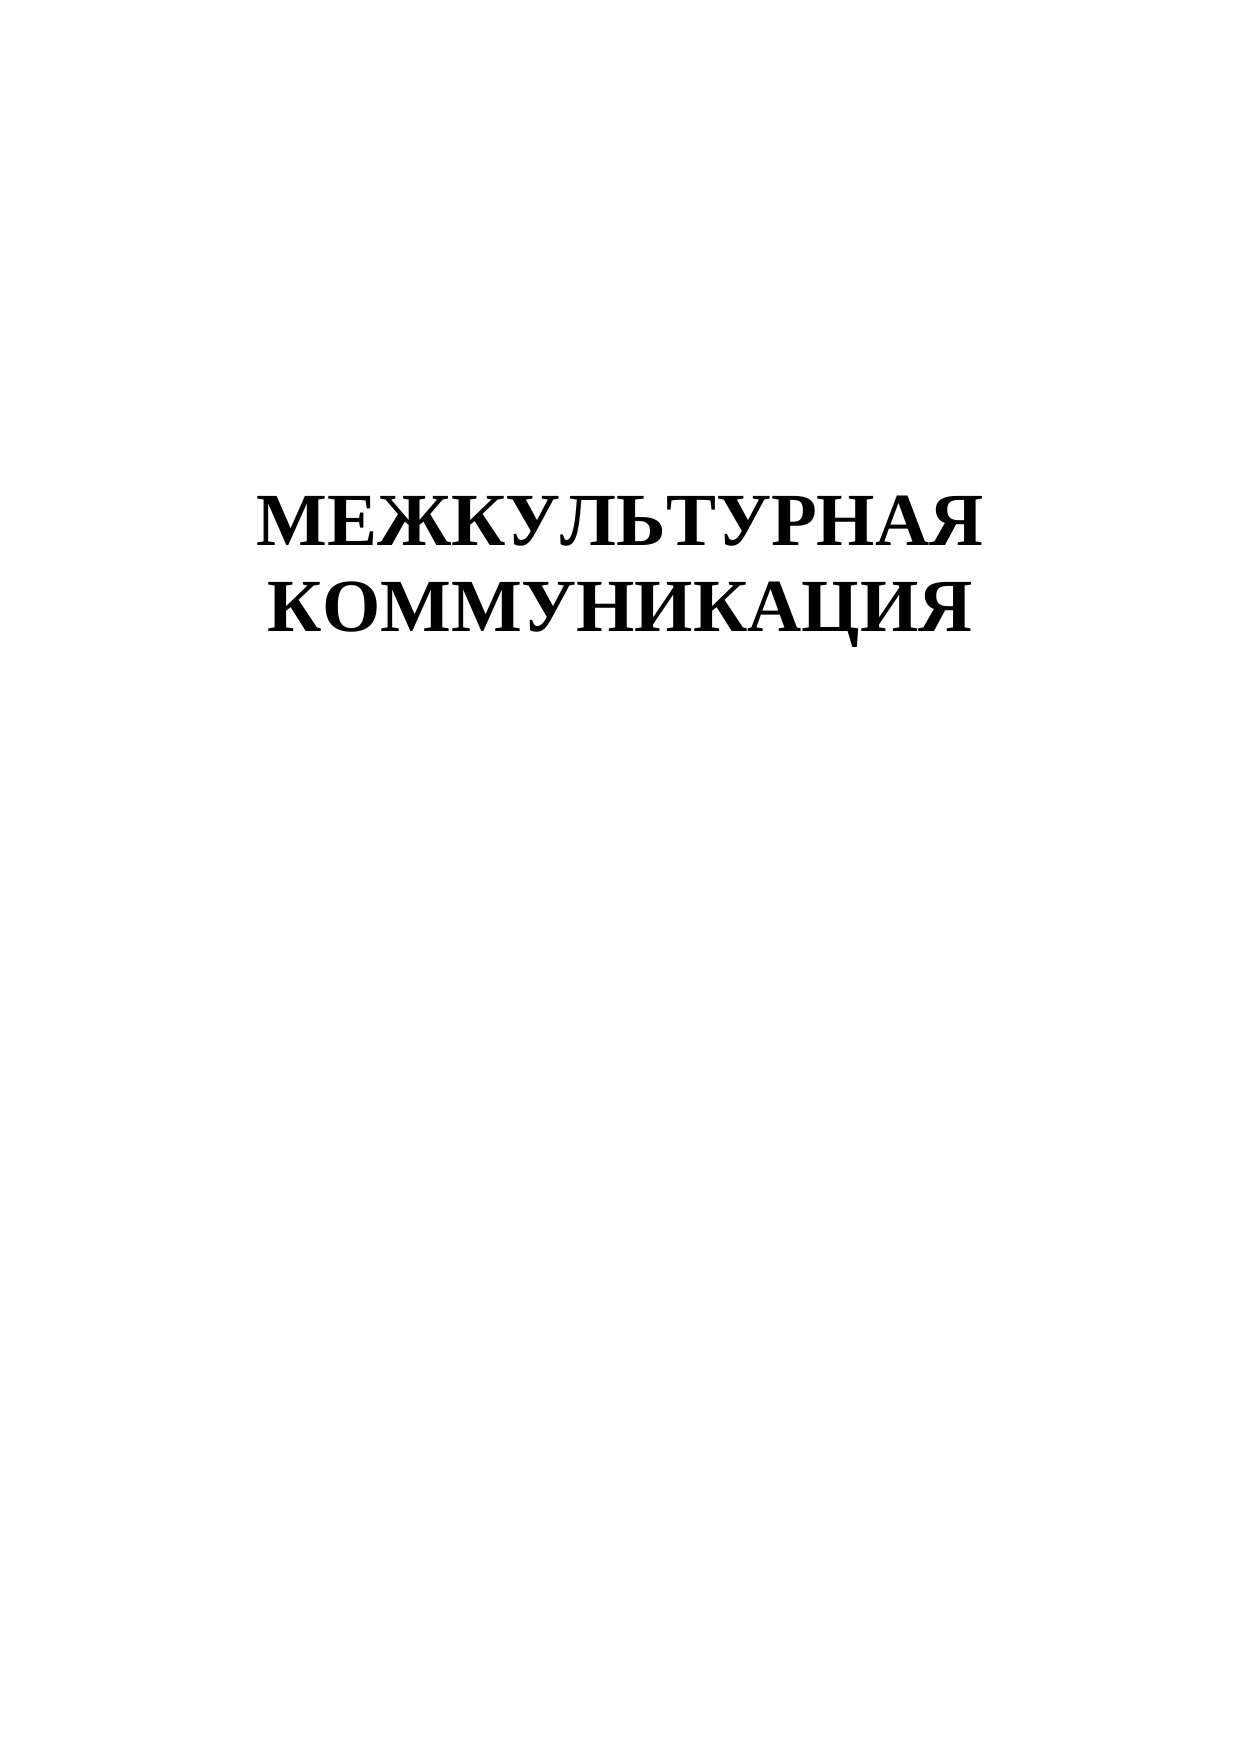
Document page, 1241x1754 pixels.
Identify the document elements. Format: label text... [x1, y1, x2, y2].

text МЕЖКУЛЬТУРНАЯ [118, 475, 1122, 561]
text КОММУНИКАЦИЯ [118, 561, 1122, 647]
